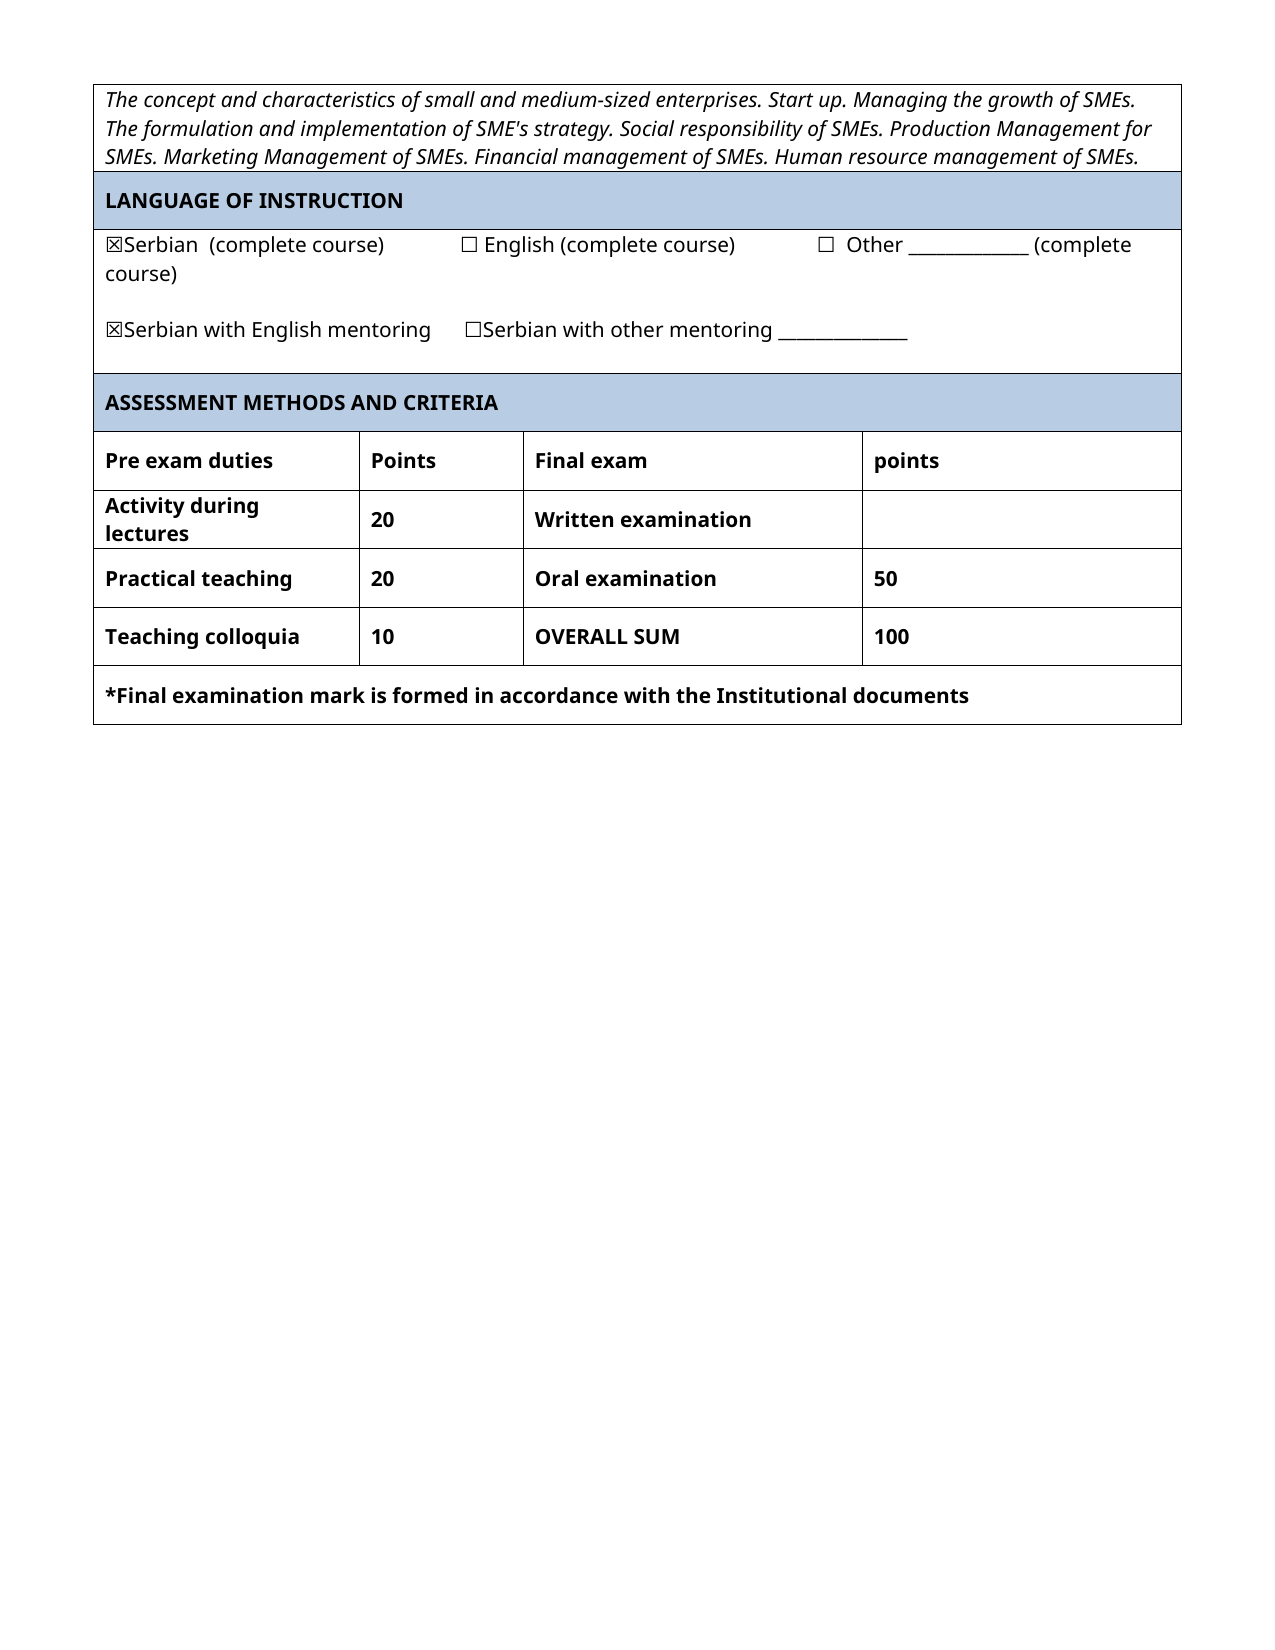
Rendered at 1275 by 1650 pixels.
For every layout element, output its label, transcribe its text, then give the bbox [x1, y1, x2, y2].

table_cell Activity during lectures [94, 491, 359, 548]
table_cell Serbian (complete course) English (complete course) Other _____________ (complete course) Serbian with English mentoring Serbian with other mentoring ______________ [94, 230, 1181, 372]
table_cell Final exam [524, 432, 862, 489]
table_cell [863, 491, 1181, 548]
table_cell LANGUAGE OF INSTRUCTION [94, 172, 1181, 229]
table_cell OVERALL SUM [524, 608, 862, 665]
table_cell *Final examination mark is formed in accordance with the Institutional documents [94, 666, 1181, 724]
table_cell Oral examination [524, 549, 862, 607]
table_cell Practical teaching [94, 549, 359, 607]
table_cell Pre exam duties [94, 432, 359, 489]
table_cell The concept and characteristics of small and medium-sized enterprises. Start up. Managing the growth of SMEs. The formulation and implementation of SME's strategy. Social responsibility of SMEs. Production Management for SMEs. Marketing Management of SMEs. Financial management of SMEs. Human resource management of SMEs. [94, 85, 1181, 171]
table_cell Written examination [524, 491, 862, 548]
table_cell ASSESSMENT METHODS AND CRITERIA [94, 374, 1181, 431]
table_cell points [863, 432, 1181, 489]
table_cell 50 [863, 549, 1181, 607]
table_cell Teaching colloquia [94, 608, 359, 665]
table_cell Points [360, 432, 523, 489]
table_cell 20 [360, 549, 523, 607]
table_cell 100 [863, 608, 1181, 665]
table_cell 10 [360, 608, 523, 665]
table_cell 20 [360, 491, 523, 548]
